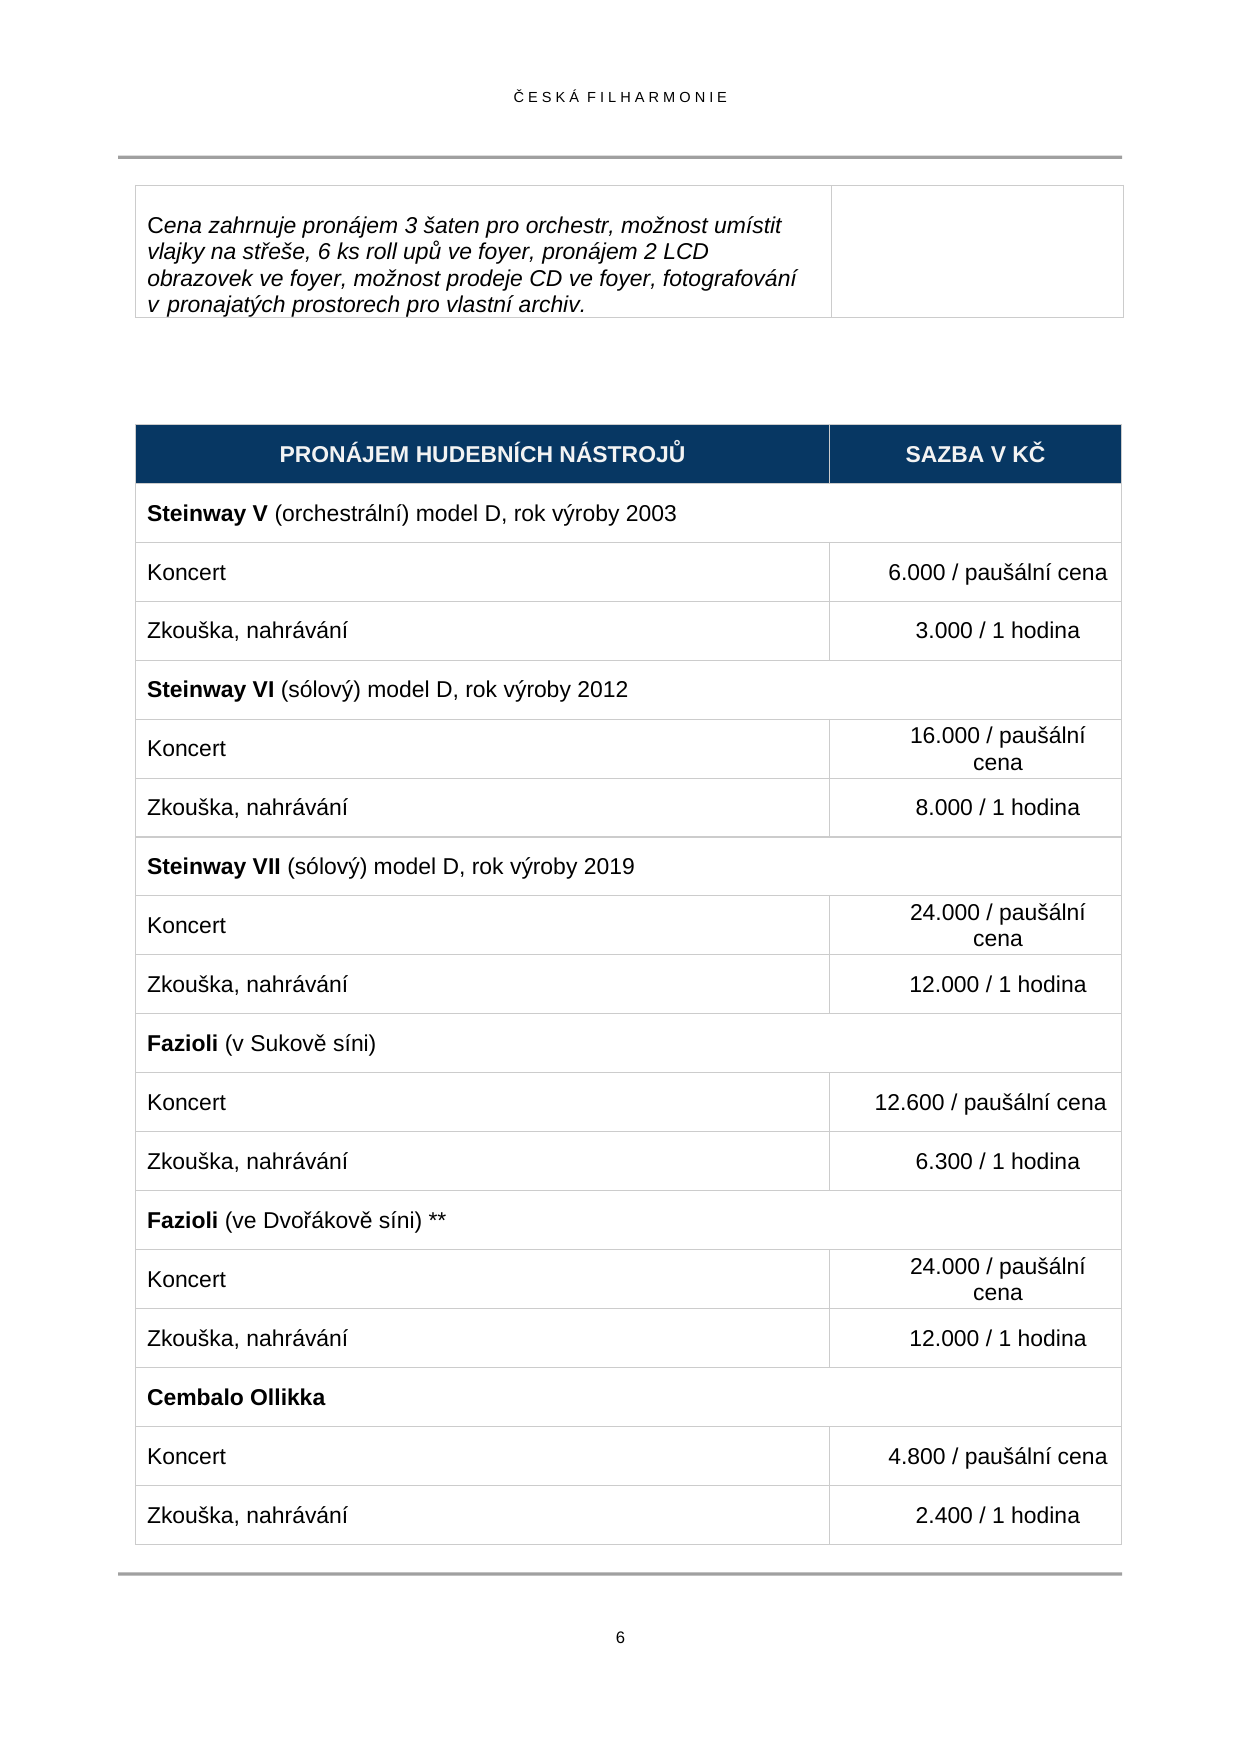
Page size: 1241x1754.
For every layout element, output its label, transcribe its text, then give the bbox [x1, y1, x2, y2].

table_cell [832, 186, 1123, 317]
table_cell Zkouška, nahrávání [136, 602, 829, 659]
table_cell Fazioli (ve Dvořákově síni) ** [136, 1191, 1121, 1249]
table_cell 12.600 / paušální cena [830, 1073, 1121, 1131]
table_cell Cembalo Ollikka [136, 1368, 1121, 1426]
table_cell Zkouška, nahrávání [136, 1486, 829, 1544]
table_cell Koncert [136, 896, 829, 954]
table_cell 6.000 / paušální cena [830, 543, 1121, 601]
table_cell 24.000 / paušální cena [830, 896, 1121, 954]
table_cell 12.000 / 1 hodina [830, 955, 1121, 1013]
table_cell Zkouška, nahrávání [136, 955, 829, 1013]
table_cell 6.300 / 1 hodina [830, 1132, 1121, 1190]
table_cell Zkouška, nahrávání [136, 1132, 829, 1190]
table_cell Koncert [136, 543, 829, 601]
table_cell 3.000 / 1 hodina [830, 602, 1121, 659]
table_cell Steinway VI (sólový) model D, rok výroby 2012 [136, 661, 1121, 718]
table_cell Zkouška, nahrávání [136, 779, 829, 836]
table_cell Fazioli (v Sukově síni) [136, 1014, 1121, 1072]
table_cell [136, 186, 831, 317]
table_cell Koncert [136, 1073, 829, 1131]
table_cell Steinway VII (sólový) model D, rok výroby 2019 [136, 838, 1121, 895]
table_cell Koncert [136, 1250, 829, 1308]
table_cell 2.400 / 1 hodina [830, 1486, 1121, 1544]
table_header PRONÁJEM HUDEBNÍCH NÁSTROJŮ [136, 425, 829, 483]
table_cell Koncert [136, 720, 829, 777]
table_header SAZBA V KČ [830, 425, 1121, 483]
table_cell 16.000 / paušální cena [830, 720, 1121, 777]
table_cell 8.000 / 1 hodina [830, 779, 1121, 836]
table_cell 12.000 / 1 hodina [830, 1309, 1121, 1367]
table_cell Koncert [136, 1427, 829, 1485]
table_cell Zkouška, nahrávání [136, 1309, 829, 1367]
table_cell Steinway V (orchestrální) model D, rok výroby 2003 [136, 484, 1121, 542]
table_cell 24.000 / paušální cena [830, 1250, 1121, 1308]
table_cell 4.800 / paušální cena [830, 1427, 1121, 1485]
